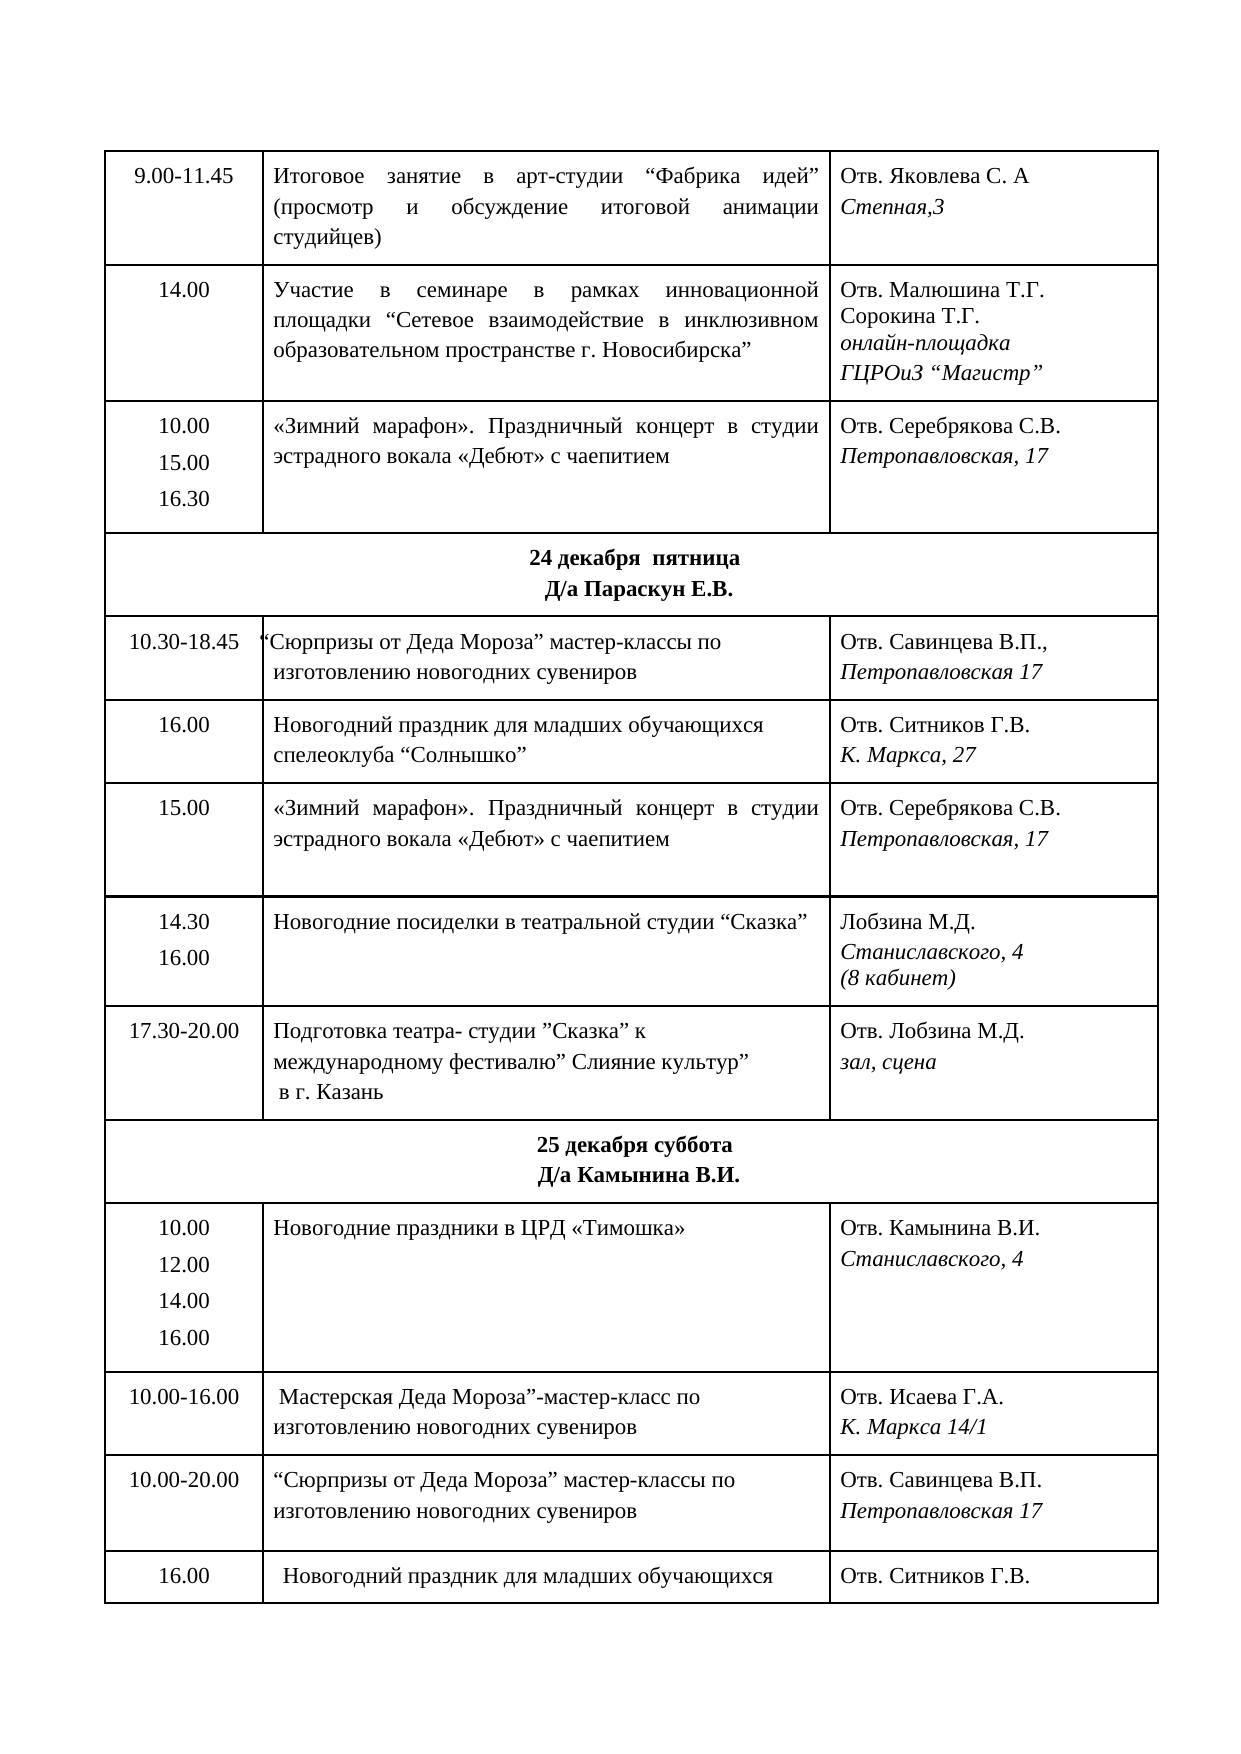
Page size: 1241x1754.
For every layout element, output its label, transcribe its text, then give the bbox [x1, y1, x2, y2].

table_cell Новогодние праздники в ЦРД «Тимошка» [264, 1204, 829, 1371]
table_cell Отв. Яковлева С. А Степная,3 [831, 152, 1157, 263]
table_cell Подготовка театра- студии ”Сказка” к международному фестивалю” Слияние культур” в г. Казань [264, 1007, 829, 1119]
table_cell Отв. Серебрякова С.В. Петропавловская, 17 [831, 402, 1157, 532]
table_cell 15.00 [106, 784, 262, 895]
table_cell Отв. Камынина В.И. Станиславского, 4 [831, 1204, 1157, 1371]
table_cell 14.00 [106, 266, 262, 399]
table_cell Отв. Савинцева В.П., Петропавловская 17 [831, 617, 1157, 698]
table_cell Отв. Серебрякова С.В. Петропавловская, 17 [831, 784, 1157, 895]
table_cell “Сюрпризы от Деда Мороза” мастер-классы по изготовлению новогодних сувениров [264, 1456, 829, 1550]
table_cell Новогодний праздник для младших обучающихся спелеоклуба “Солнышко” [264, 701, 829, 782]
table_cell 10.00-16.00 [106, 1373, 262, 1454]
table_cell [831, 1552, 1157, 1602]
table_cell 10.00 12.00 14.00 16.00 [106, 1204, 262, 1371]
table_cell 16.00 [106, 1552, 262, 1602]
table_cell 9.00-11.45 [106, 152, 262, 263]
table_cell Мастерская Деда Мороза”-мастер-класс по изготовлению новогодних сувениров [264, 1373, 829, 1454]
table_cell 10.00-20.00 [106, 1456, 262, 1550]
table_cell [264, 1552, 829, 1602]
table_cell 24 декабря пятница Д/а Параскун Е.В. [106, 534, 1157, 615]
table_cell Отв. Савинцева В.П. Петропавловская 17 [831, 1456, 1157, 1550]
table_cell 17.30-20.00 [106, 1007, 262, 1119]
table_cell Участие в семинаре в рамках инновационной площадки “Сетевое взаимодействие в инклюзивном образовательном пространстве г. Новосибирска” [264, 266, 829, 399]
table_cell Отв. Малюшина Т.Г. Сорокина Т.Г. онлайн-площадка ГЦРОиЗ “Магистр” [831, 266, 1157, 399]
table_cell “Сюрпризы от Деда Мороза” мастер-классы по изготовлению новогодних сувениров [264, 617, 829, 698]
table_cell «Зимний марафон». Праздничный концерт в студии эстрадного вокала «Дебют» с чаепитием [264, 784, 829, 895]
table_cell Лобзина М.Д. Станиславского, 4 (8 кабинет) [831, 898, 1157, 1005]
table_cell Отв. Ситников Г.В. К. Маркса, 27 [831, 701, 1157, 782]
table_cell «Зимний марафон». Праздничный концерт в студии эстрадного вокала «Дебют» с чаепитием [264, 402, 829, 532]
table_cell Отв. Исаева Г.А. К. Маркса 14/1 [831, 1373, 1157, 1454]
table_cell Итоговое занятие в арт-студии “Фабрика идей” (просмотр и обсуждение итоговой анимации студийцев) [264, 152, 829, 263]
table_cell 25 декабря суббота Д/а Камынина В.И. [106, 1121, 1157, 1202]
table_cell Отв. Лобзина М.Д. зал, сцена [831, 1007, 1157, 1119]
table_cell 14.30 16.00 [106, 898, 262, 1005]
table_cell Новогодние посиделки в театральной студии “Сказка” [264, 898, 829, 1005]
table_cell 16.00 [106, 701, 262, 782]
table_cell 10.00 15.00 16.30 [106, 402, 262, 532]
table_cell 10.30-18.45 [106, 617, 262, 698]
